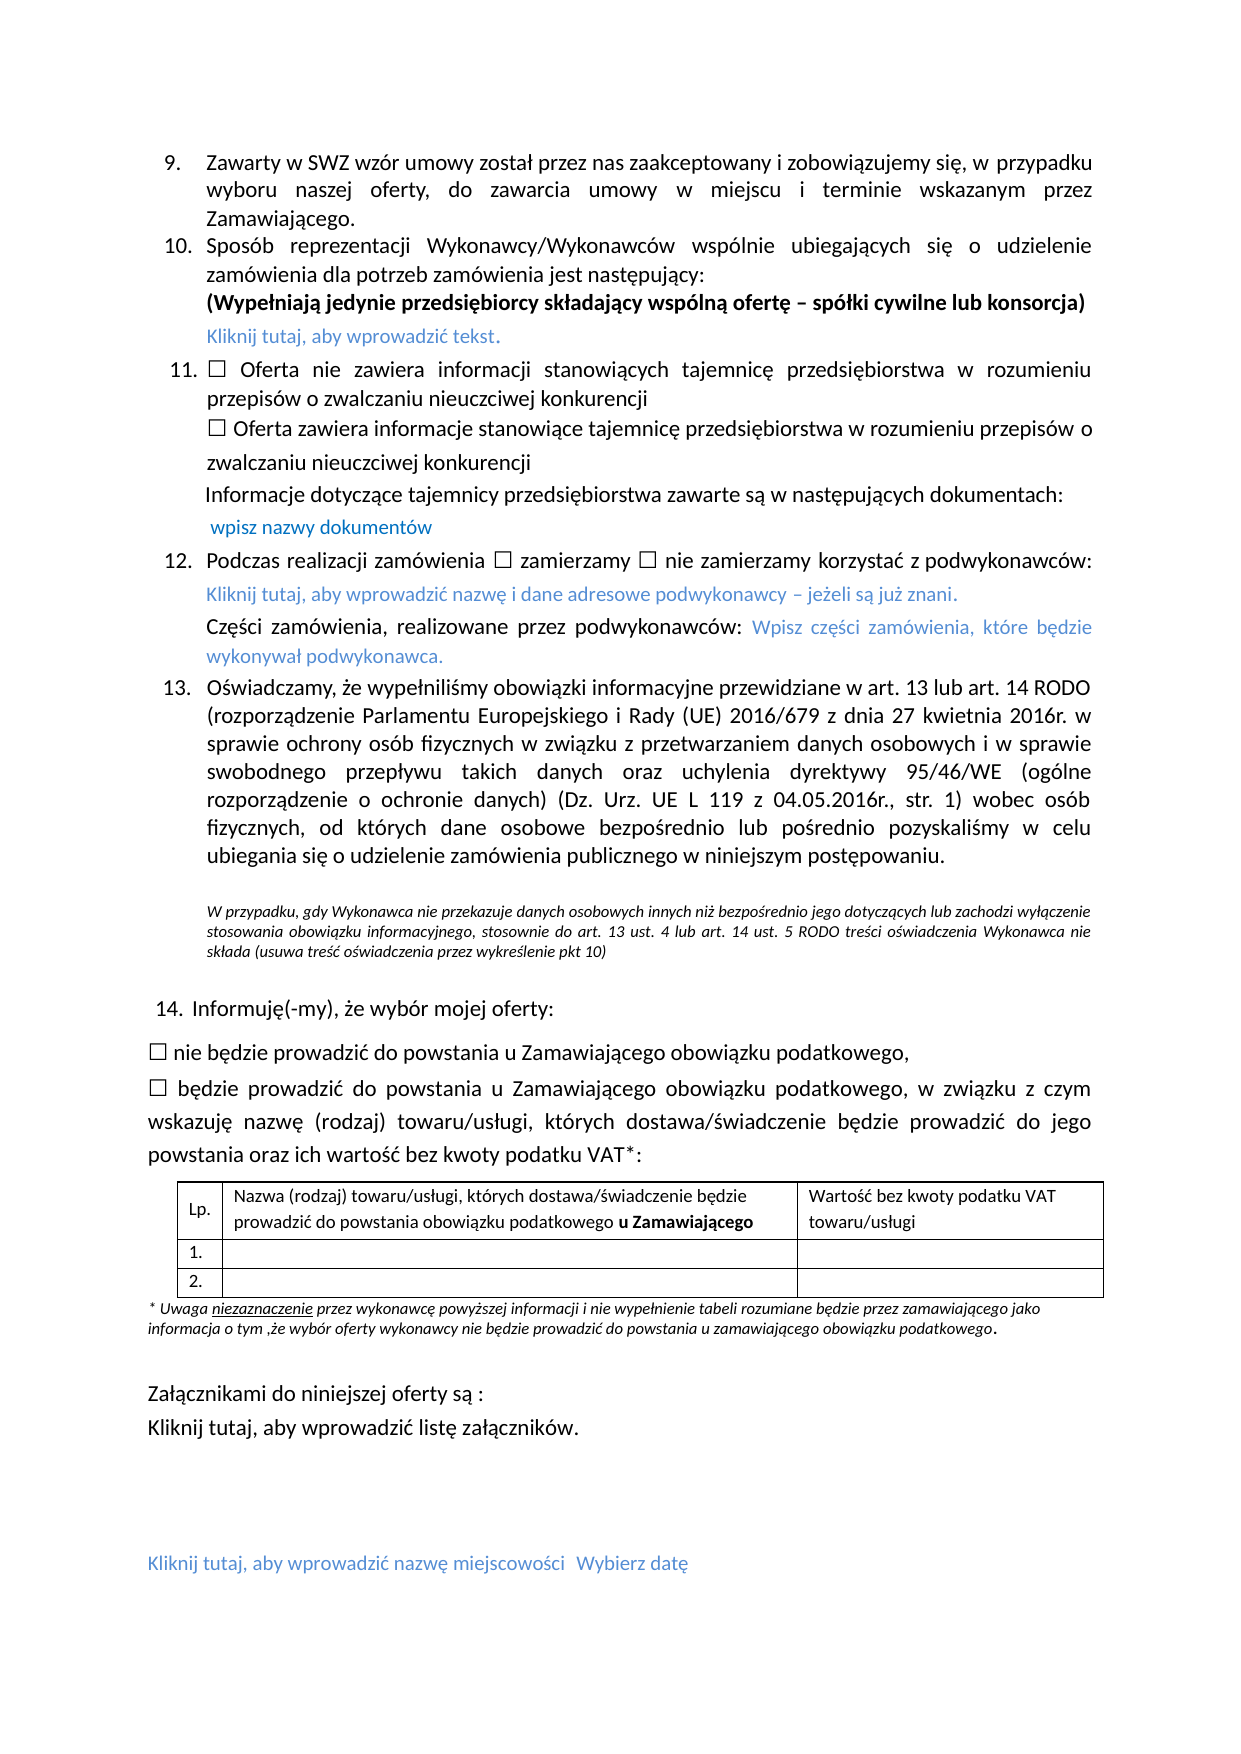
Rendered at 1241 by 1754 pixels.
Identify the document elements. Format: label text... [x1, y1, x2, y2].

list Zawarty w SWZ wzór umowy został przez nas zaakceptowany i zobowiązujemy się, w przypadku wyboru naszej oferty, do zawarcia umowy w miejscu i terminie wskazanym przez Zamawiającego. [164, 148, 1093, 232]
table_cell [798, 1240, 1103, 1268]
list Podczas realizacji zamówienia zamierzamy nie zamierzamy korzystać z podwykonawców: [164, 544, 1093, 608]
table_cell 2. [178, 1269, 222, 1297]
text będzie prowadzić do powstania u Zamawiającego obowiązku podatkowego, w związku z czym wskazuję nazwę (rodzaj) towaru/usługi, których dostawa/świadczenie będzie prowadzić do jego powstania oraz ich wartość bez kwoty podatku VAT*: [148, 1072, 1093, 1168]
table_cell [223, 1269, 797, 1297]
table_cell [798, 1269, 1103, 1297]
table_header Wartość bez kwoty podatku VAT towaru/usługi [798, 1183, 1103, 1239]
list Sposób reprezentacji Wykonawcy/Wykonawców wspólnie ubiegających się o udzielenie zamówienia dla potrzeb zamówienia jest następujący: [164, 232, 1093, 288]
text Oferta zawiera informacje stanowiące tajemnicę przedsiębiorstwa w rozumieniu przepisów o zwalczaniu nieuczciwej konkurencji [207, 412, 1093, 476]
table_cell 1. [178, 1240, 222, 1268]
text * Uwaga niezaznaczenie przez wykonawcę powyższej informacji i nie wypełnienie tabeli rozumiane będzie przez zamawiającego jako informacja o tym ,że wybór oferty wykonawcy nie będzie prowadzić do powstania u zamawiającego obowiązku podatkowego. [148, 1298, 1093, 1339]
text nie będzie prowadzić do powstania u Zamawiającego obowiązku podatkowego, [148, 1036, 1093, 1067]
list Informuję(-my), że wybór mojej oferty: [155, 994, 1093, 1022]
text Części zamówienia, realizowane przez podwykonawców: [206, 612, 1093, 669]
list Oświadczamy, że wypełniliśmy obowiązki informacyjne przewidziane w art. 13 lub art. 14 RODO (rozporządzenie Parlamentu Europejskiego i Rady (UE) 2016/679 z dnia 27 kwietnia 2016r. w sprawie ochrony osób fizycznych w związku z przetwarzaniem danych osobowych i w sprawie swobodnego przepływu takich danych oraz uchylenia dyrektywy 95/46/WE (ogólne rozporządzenie o ochronie danych) (Dz. Urz. UE L 119 z 04.05.2016r., str. 1) wobec osób fizycznych, od których dane osobowe bezpośrednio lub pośrednio pozyskaliśmy w celu ubiegania się o udzielenie zamówienia publicznego w niniejszym postępowaniu. [162, 673, 1093, 869]
table_header Lp. [178, 1183, 222, 1239]
table_cell [223, 1240, 797, 1268]
table_header Nazwa (rodzaj) towaru/usługi, których dostawa/świadczenie będzie prowadzić do powstania obowiązku podatkowego u Zamawiającego [223, 1183, 797, 1239]
text Załącznikami do niniejszej oferty są : [148, 1379, 1093, 1407]
text W przypadku, gdy Wykonawca nie przekazuje danych osobowych innych niż bezpośrednio jego dotyczących lub zachodzi wyłączenie stosowania obowiązku informacyjnego, stosownie do art. 13 ust. 4 lub art. 14 ust. 5 RODO treści oświadczenia Wykonawca nie składa (usuwa treść oświadczenia przez wykreślenie pkt 10) [207, 901, 1093, 962]
list Oferta nie zawiera informacji stanowiących tajemnicę przedsiębiorstwa w rozumieniu przepisów o zwalczaniu nieuczciwej konkurencji [169, 353, 1093, 412]
text Informacje dotyczące tajemnicy przedsiębiorstwa zawarte są w następujących dokumentach: [205, 480, 1093, 508]
text (Wypełniają jedynie przedsiębiorcy składający wspólną ofertę – spółki cywilne lub konsorcja) [206, 288, 1093, 316]
